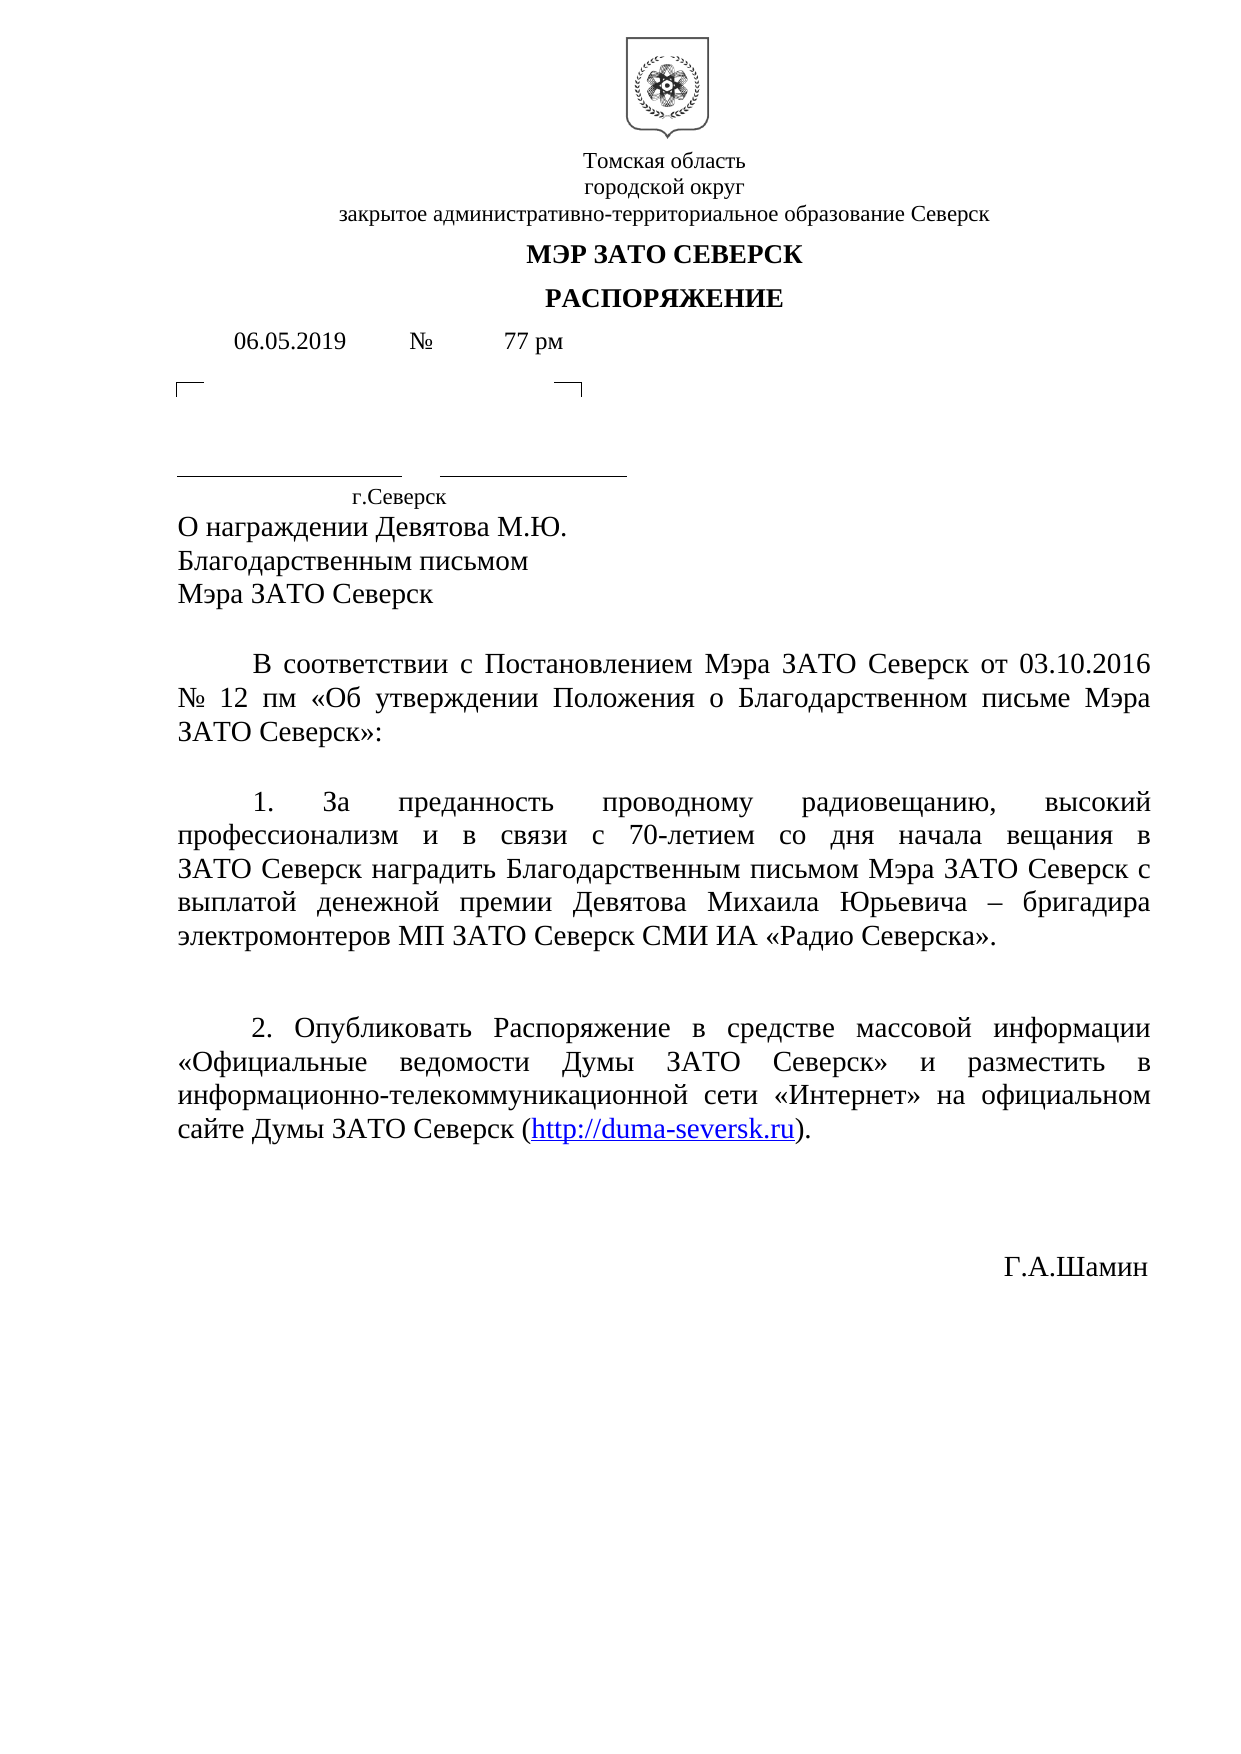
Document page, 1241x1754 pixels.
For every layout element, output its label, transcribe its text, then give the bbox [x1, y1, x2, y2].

text г.Северск [183, 483, 587, 509]
text 2. Опубликовать Распоряжение в средстве массовой информации «Официальные ведомости Думы ЗАТО Северск» и разместить в информационно-телекоммуникационной сети «Интернет» на официальном сайте Думы ЗАТО Северск (http://duma-seversk.ru). [177, 1010, 1152, 1144]
text О награждении Девятова М.Ю. [177, 509, 783, 543]
table_header 06.05.2019 [177, 313, 402, 476]
text Мэра ЗАТО Северск [177, 577, 783, 610]
picture [625, 35, 712, 142]
text Г.А.Шамин [177, 1249, 1152, 1282]
table_header № [402, 313, 440, 476]
text В соответствии с Постановлением Мэра ЗАТО Северск от 03.10.2016 № 12 пм «Об утверждении Положения о Благодарственном письме Мэра ЗАТО Северск»: [177, 647, 1152, 747]
table_header 77 рм [440, 313, 627, 476]
text 1. За преданность проводному радиовещанию, высокий профессионализм и в связи с 70-летием со дня начала вещания в ЗАТО Северск наградить Благодарственным письмом Мэра ЗАТО Северск с выплатой денежной премии Девятова Михаила Юрьевича – бригадира электромонтеров МП ЗАТО Северск СМИ ИА «Радио Северска». [177, 784, 1152, 952]
text Благодарственным письмом [177, 543, 783, 577]
